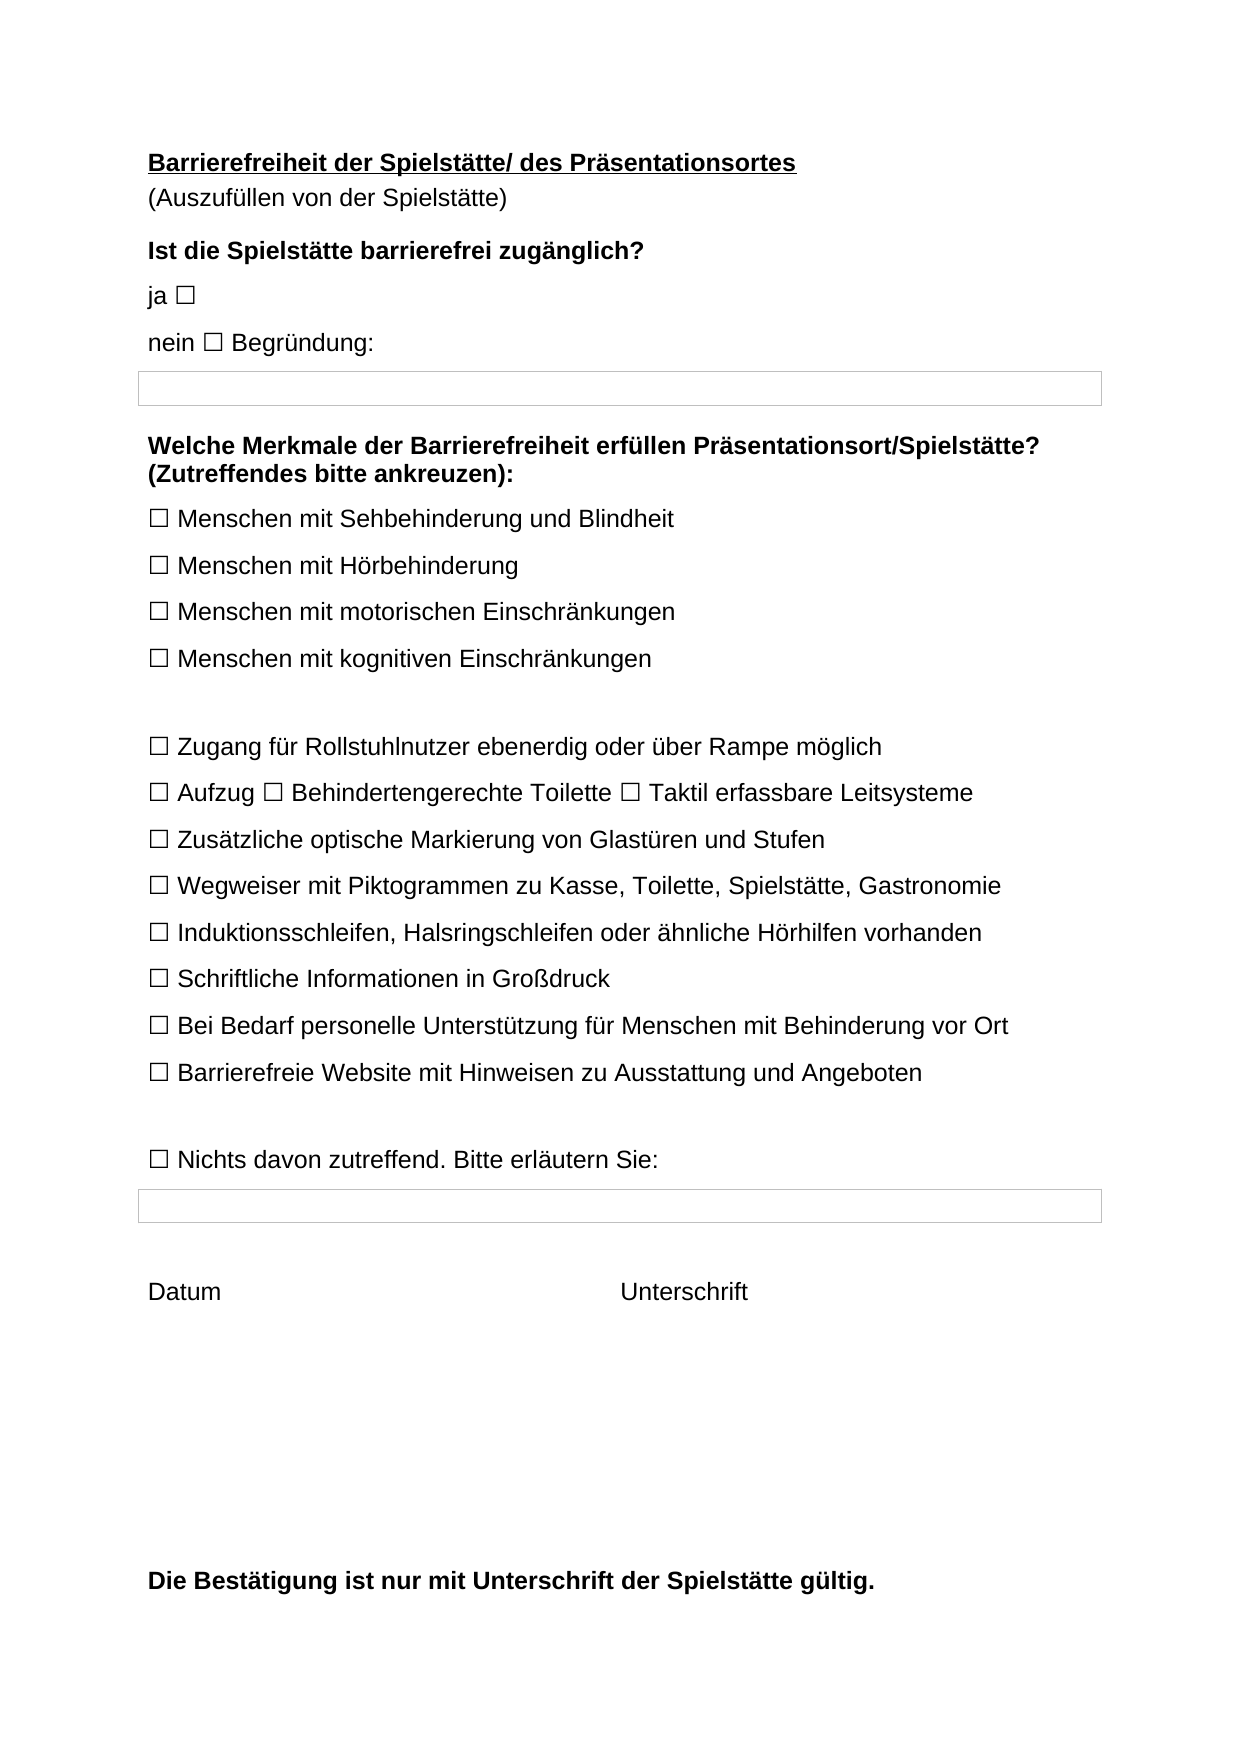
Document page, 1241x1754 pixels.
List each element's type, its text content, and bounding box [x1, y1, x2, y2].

text Barrierefreie Website mit Hinweisen zu Ausstattung und Angeboten [148, 1054, 1093, 1088]
text Induktionsschleifen, Halsringschleifen oder ähnliche Hörhilfen vorhanden [148, 914, 1093, 948]
text Menschen mit Sehbehinderung und Blindheit [148, 501, 1093, 535]
text (Auszufüllen von der Spielstätte) [148, 183, 1093, 211]
text Aufzug Behindertengerechte Toilette Taktil erfassbare Leitsysteme [148, 775, 1093, 809]
subtitle Ist die Spielstätte barrierefrei zugänglich? [148, 236, 1093, 265]
text Zusätzliche optische Markierung von Glastüren und Stufen [148, 821, 1093, 855]
text Datum Unterschrift [148, 1277, 1093, 1306]
text Nichts davon zutreffend. Bitte erläutern Sie: [148, 1142, 1093, 1176]
text Die Bestätigung ist nur mit Unterschrift der Spielstätte gültig. [148, 1566, 1093, 1595]
text Zugang für Rollstuhlnutzer ebenerdig oder über Rampe möglich [148, 728, 1093, 762]
text Menschen mit kognitiven Einschränkungen [148, 640, 1093, 674]
text nein Begründung: [148, 324, 1093, 358]
text Schriftliche Informationen in Großdruck [148, 961, 1093, 995]
text Bei Bedarf personelle Unterstützung für Menschen mit Behinderung vor Ort [148, 1008, 1093, 1042]
text Wegweiser mit Piktogrammen zu Kasse, Toilette, Spielstätte, Gastronomie [148, 868, 1093, 902]
text ja [148, 278, 1093, 312]
text Menschen mit Hörbehinderung [148, 547, 1093, 581]
text Menschen mit motorischen Einschränkungen [148, 594, 1093, 628]
subtitle Welche Merkmale der Barrierefreiheit erfüllen Präsentationsort/Spielstätte? (Zutreffendes bitte ankreuzen): [148, 431, 1093, 488]
subtitle Barrierefreiheit der Spielstätte/ des Präsentationsortes [148, 148, 1093, 176]
